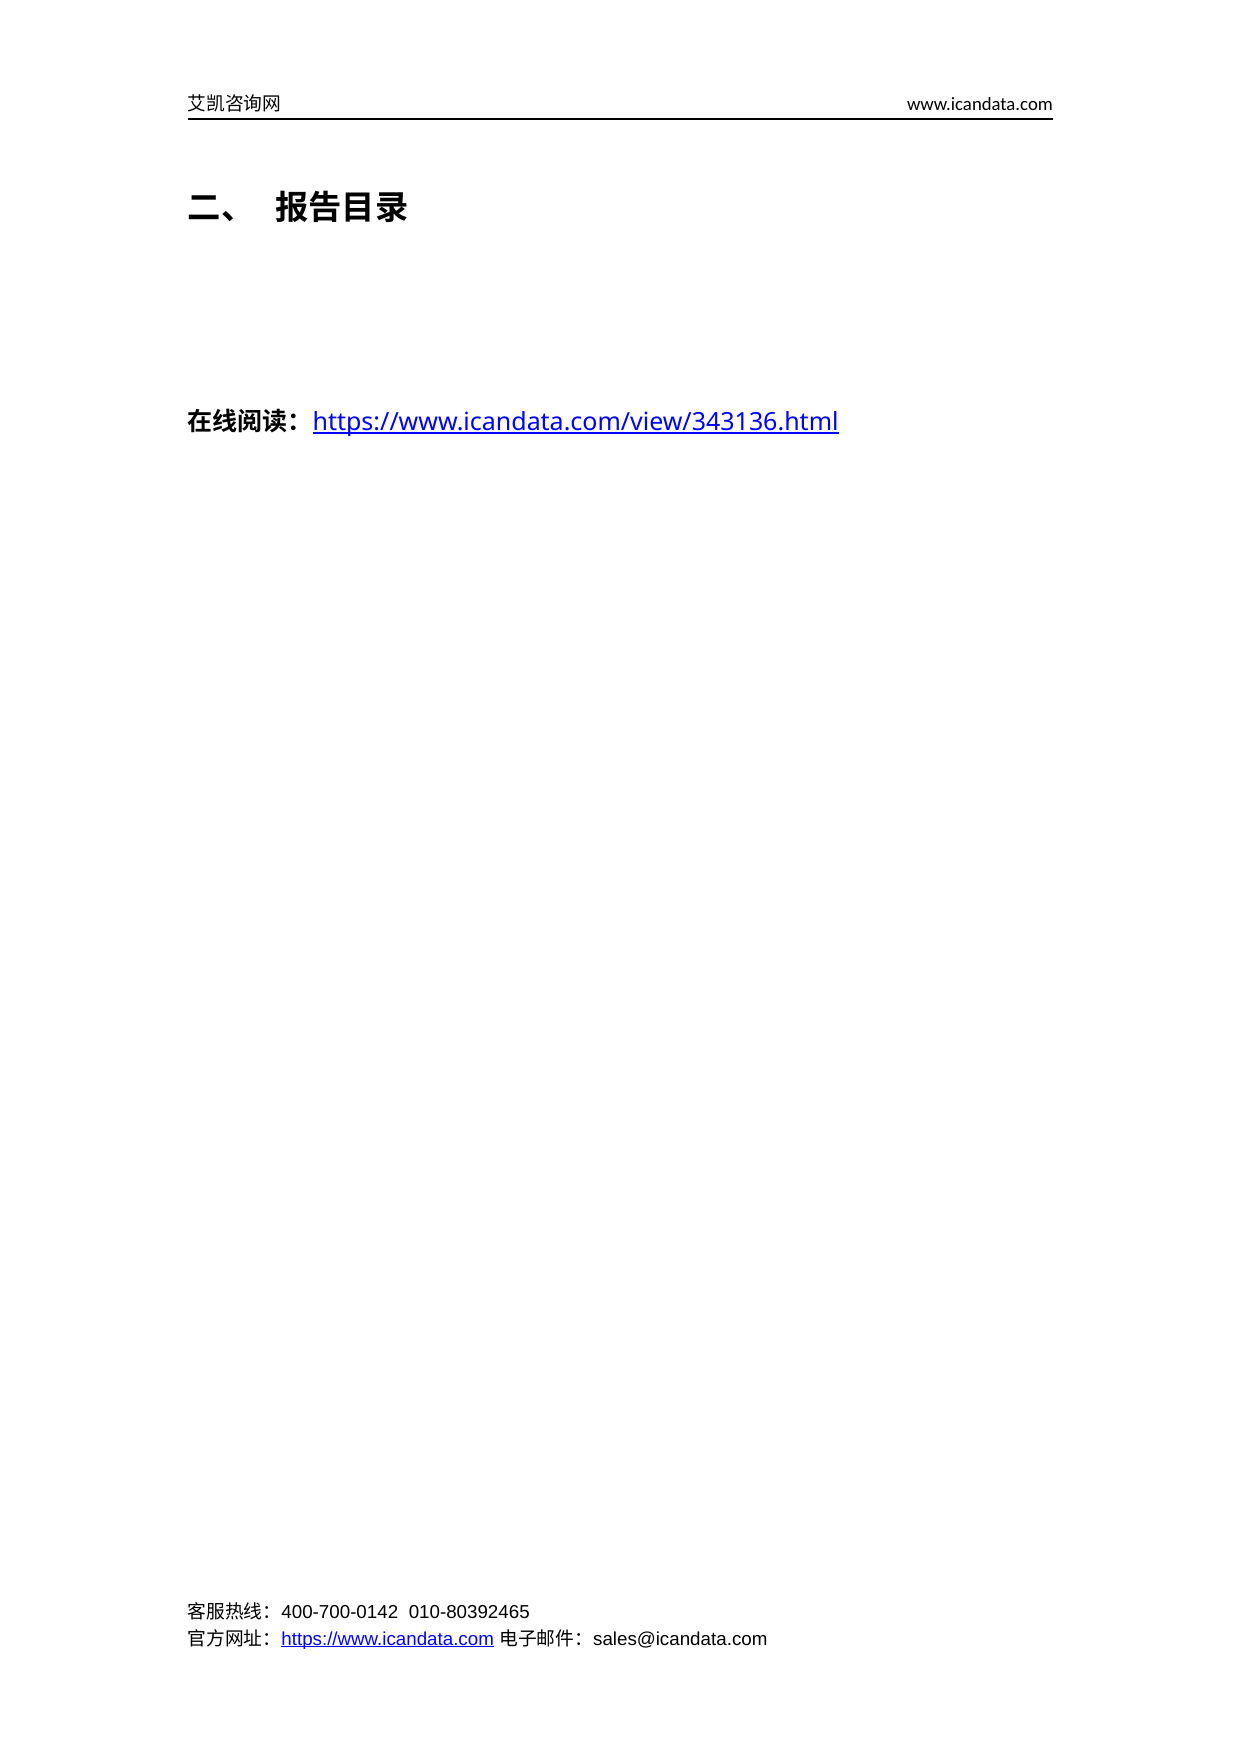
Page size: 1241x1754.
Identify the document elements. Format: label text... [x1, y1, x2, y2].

text 在线阅读：https://www.icandata.com/view/343136.html [187, 387, 1053, 452]
subtitle 报告目录 [187, 172, 1053, 237]
